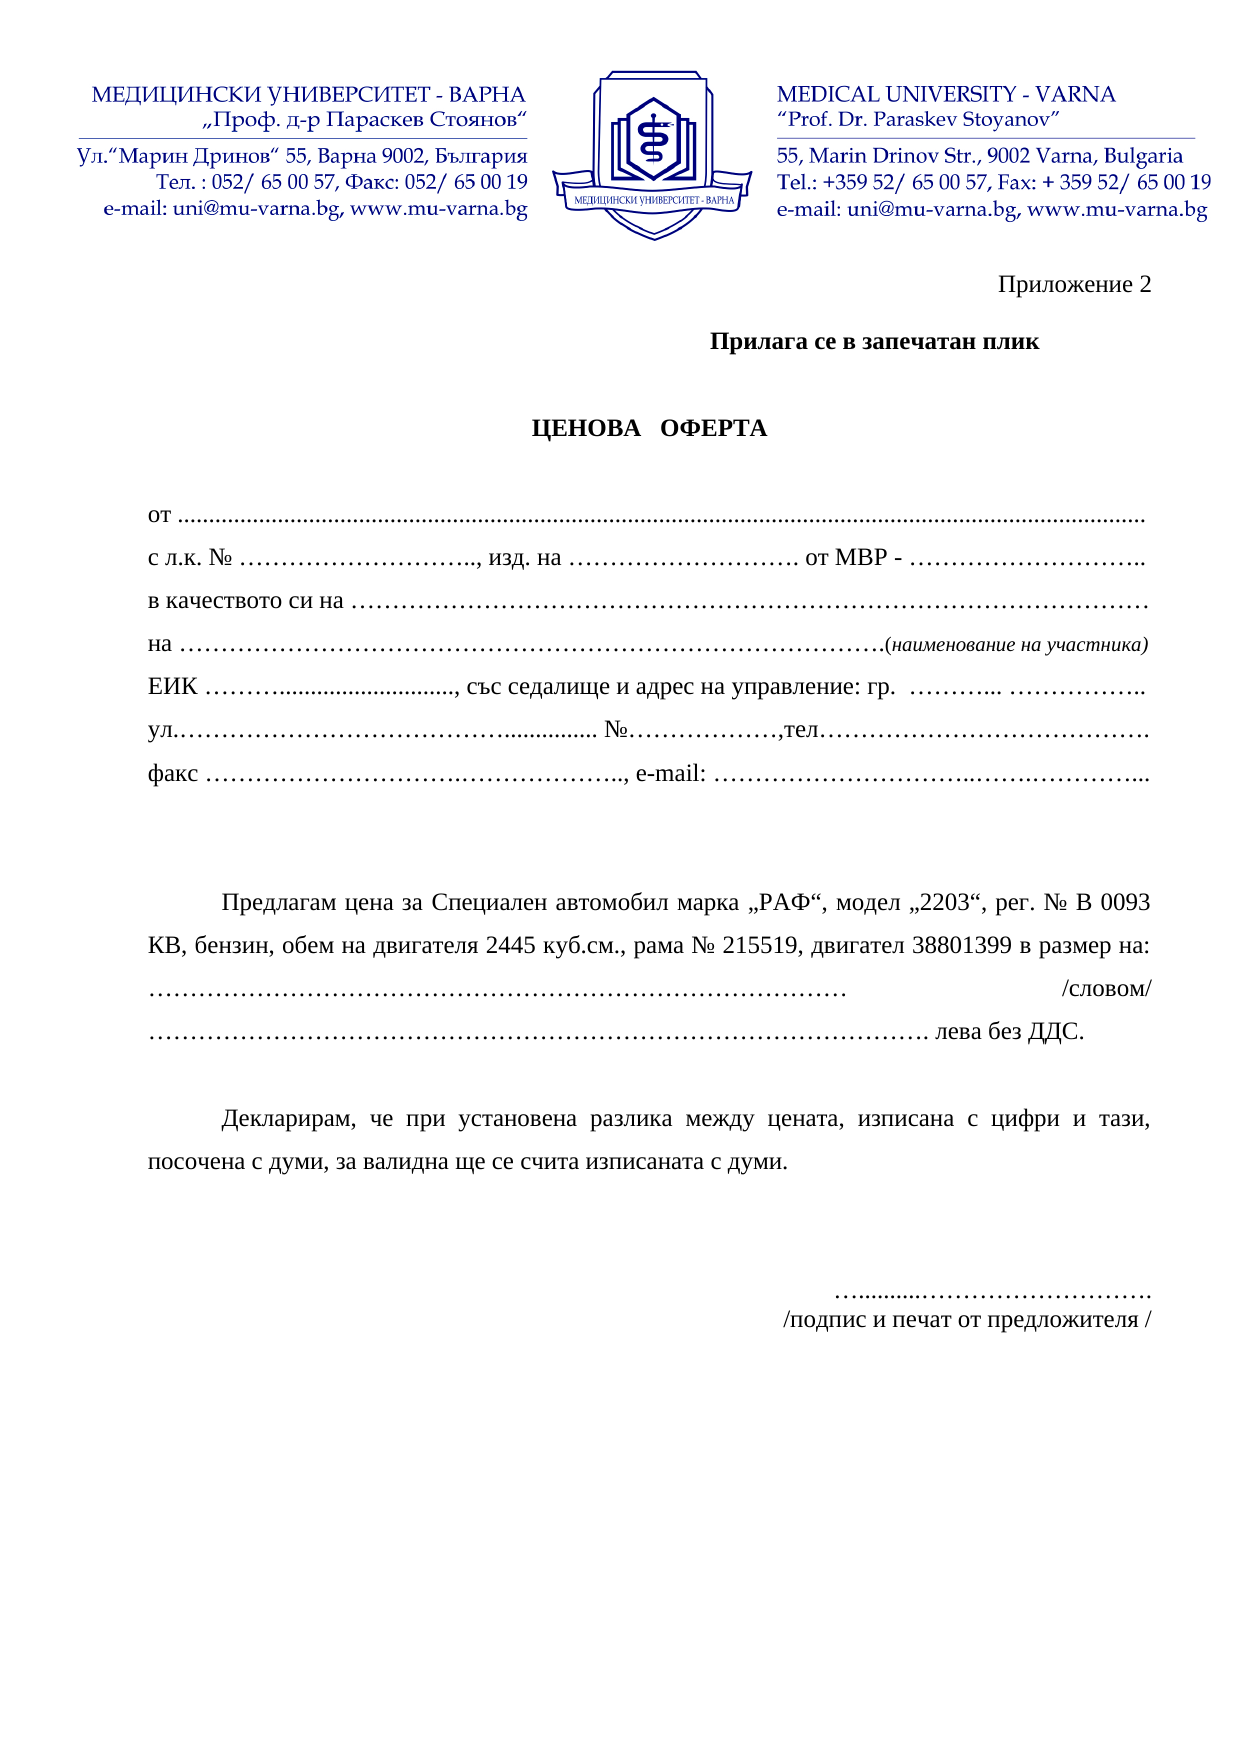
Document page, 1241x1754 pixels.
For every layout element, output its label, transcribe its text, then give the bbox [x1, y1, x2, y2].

text ЕИК ………............................, със седалище и адрес на управление: гр. ………... …………….. ул.…………………………………............... №………………,тел…………………………………. [148, 671, 1152, 743]
text с л.к. № ……………………….., изд. на ………………………. от МВР - ……………………….. [148, 542, 1152, 571]
text Декларирам, че при установена разлика между цената, изписана с цифри и тази, посочена с думи, за валидна ще се счита изписаната с думи. [148, 1103, 1152, 1174]
text Приложение 2 [598, 269, 1152, 298]
text ЦЕНОВА ОФЕРТА [148, 413, 1152, 441]
text от ........................................................................................................................................................... [148, 499, 1152, 528]
text …..........………………………. [162, 1275, 1152, 1304]
text факс ………………………….……………….., e-mail: …………………………..…….…………... [148, 758, 1152, 786]
text на ………………………………………………………………………….(наименование на участника) [148, 628, 1152, 657]
text в качеството си на …………………………………………………………………………………… [148, 585, 1152, 614]
picture [76, 70, 1211, 241]
text Прилага се в запечатан плик [598, 326, 1152, 355]
text /подпис и печат от предложителя / [148, 1304, 1152, 1333]
text Предлагам цена за Специален автомобил марка „РАФ“, модел „2203“, рег. № В 0093 КВ, бензин, обем на двигателя 2445 куб.см., рама № 215519, двигател 38801399 в размер на:………………………………………………………………………… /словом/ …………………………………………………………………………………. лева без ДДС. [148, 887, 1152, 1045]
